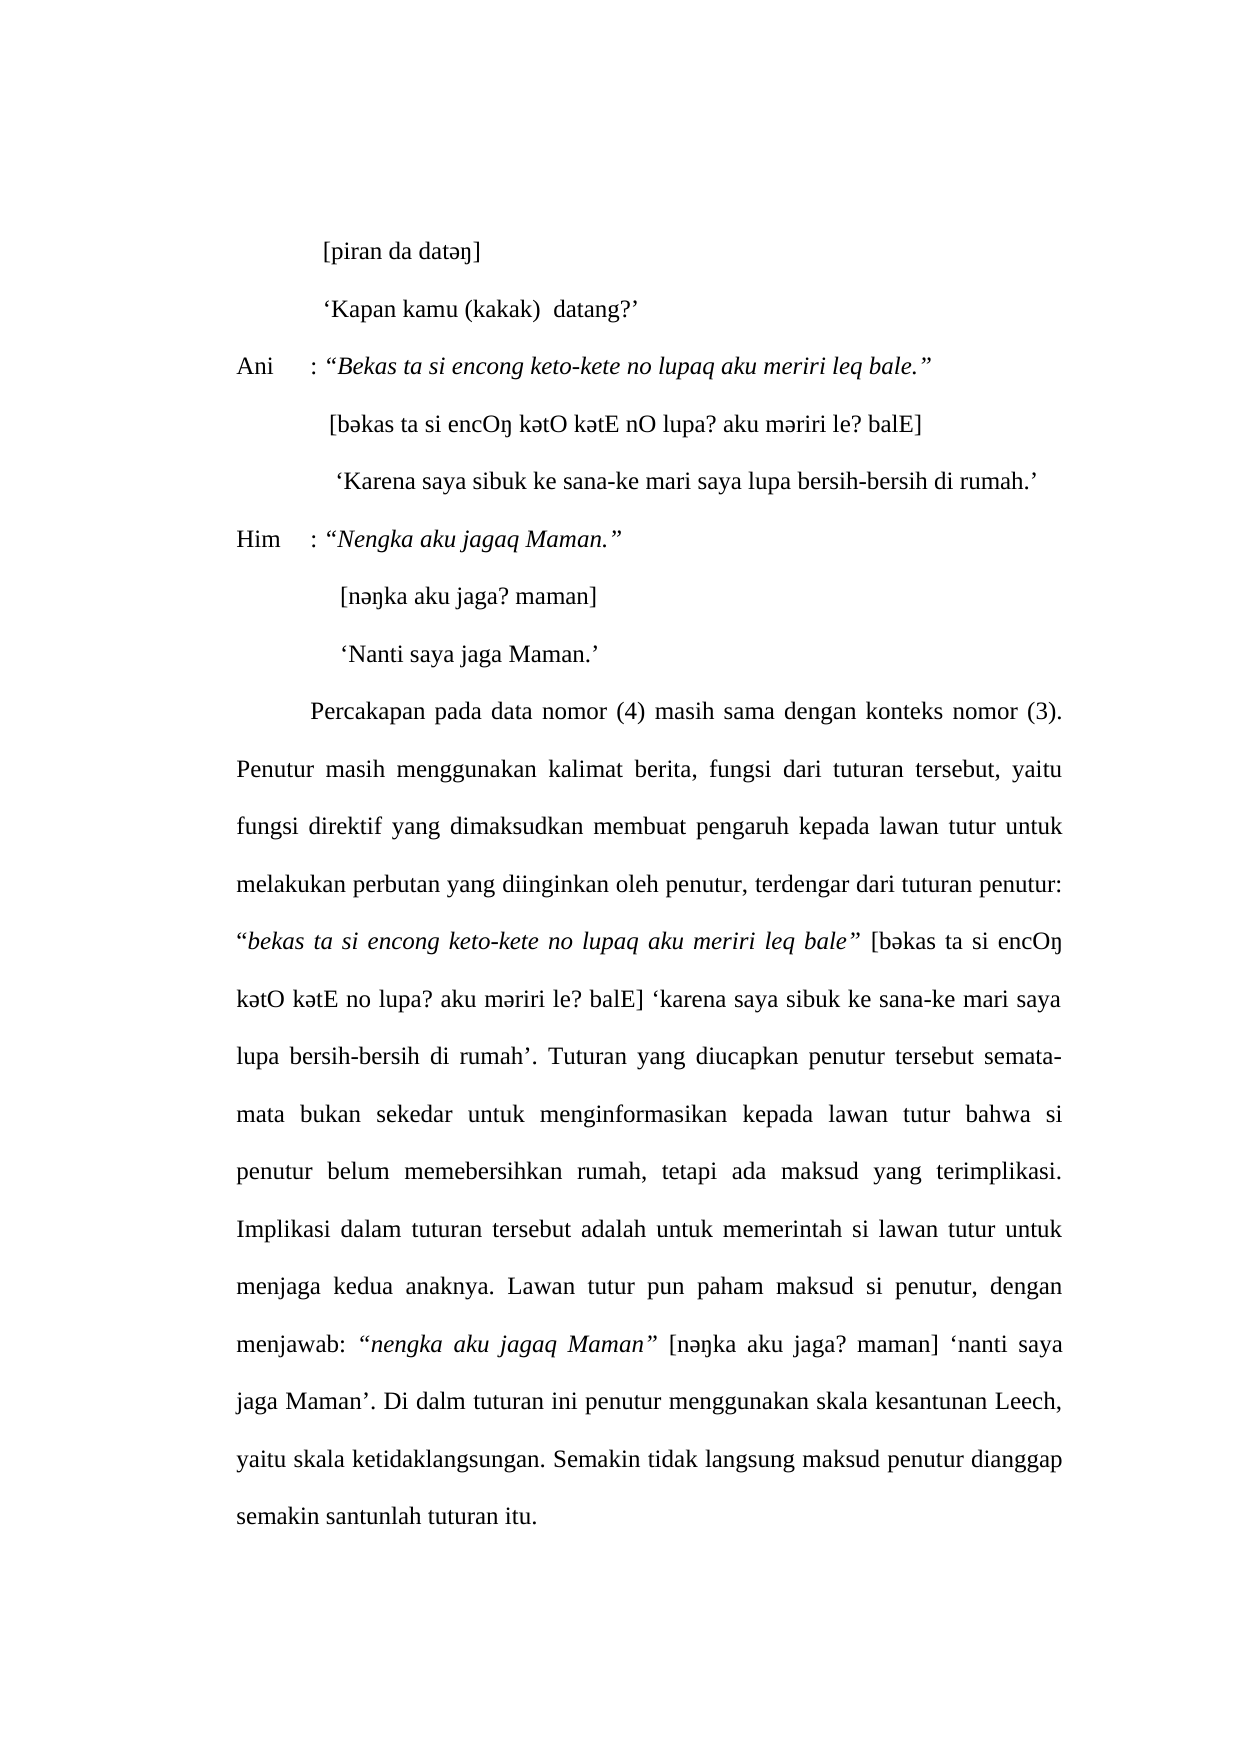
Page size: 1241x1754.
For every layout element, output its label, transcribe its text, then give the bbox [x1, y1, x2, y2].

text [piran da datəŋ] [236, 236, 1063, 265]
text Percakapan pada data nomor (4) masih sama dengan konteks nomor (3). Penutur masih menggunakan kalimat berita, fungsi dari tuturan tersebut, yaitu fungsi direktif yang dimaksudkan membuat pengaruh kepada lawan tutur untuk melakukan perbutan yang diinginkan oleh penutur, terdengar dari tuturan penutur: “bekas ta si encong keto-kete no lupaq aku meriri leq bale” [bəkas ta si encOŋ kətO kətE no lupa? aku məriri le? balE] ‘karena saya sibuk ke sana-ke mari saya lupa bersih-bersih di rumah’. Tuturan yang diucapkan penutur tersebut semata-mata bukan sekedar untuk menginformasikan kepada lawan tutur bahwa si penutur belum memebersihkan rumah, tetapi ada maksud yang terimplikasi. Implikasi dalam tuturan tersebut adalah untuk memerintah si lawan tutur untuk menjaga kedua anaknya. Lawan tutur pun paham maksud si penutur, dengan menjawab: “nengka aku jagaq Maman” [nəŋka aku jaga? maman] ‘nanti saya jaga Maman’. Di dalm tuturan ini penutur menggunakan skala kesantunan Leech, yaitu skala ketidaklangsungan. Semakin tidak langsung maksud penutur dianggap semakin santunlah tuturan itu. [236, 696, 1063, 1530]
text ‘Nanti saya jaga Maman.’ [236, 639, 1063, 667]
text [nəŋka aku jaga? maman] [236, 581, 1063, 610]
text Ani : “Bekas ta si encong keto-kete no lupaq aku meriri leq bale.” [236, 351, 1063, 380]
text ‘Kapan kamu (kakak) datang?’ [236, 294, 1063, 322]
text [bəkas ta si encOŋ kətO kətE nO lupa? aku məriri le? balE] [236, 409, 1063, 437]
text ‘Karena saya sibuk ke sana-ke mari saya lupa bersih-bersih di rumah.’ [236, 466, 1063, 495]
text Him : “Nengka aku jagaq Maman.” [236, 524, 1063, 552]
